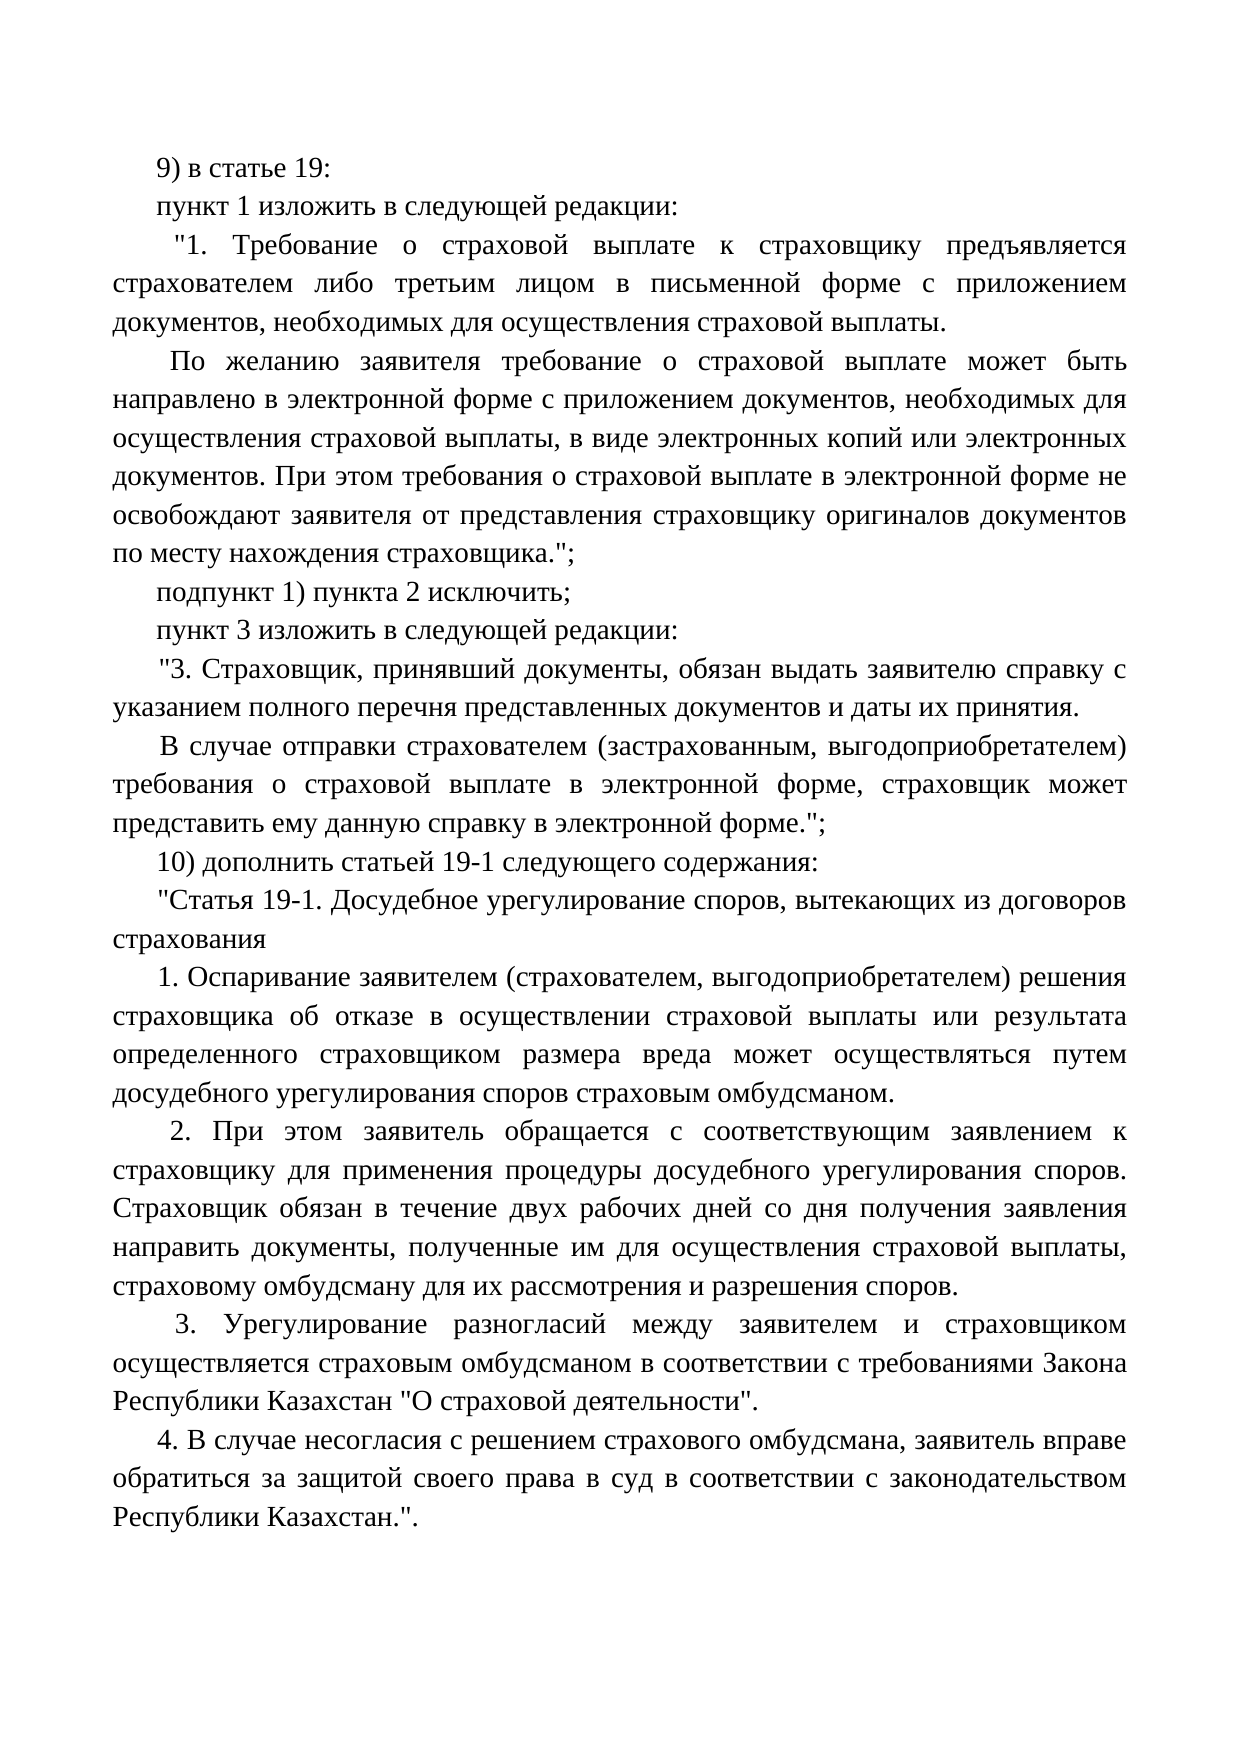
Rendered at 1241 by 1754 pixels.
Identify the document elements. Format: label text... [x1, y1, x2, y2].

text "3. Страховщик, принявший документы, обязан выдать заявителю справку с указанием полного перечня представленных документов и даты их принятия. [112, 651, 1128, 723]
text подпункт 1) пункта 2 исключить; [112, 574, 1128, 607]
text 1. Оспаривание заявителем (страхователем, выгодоприобретателем) решения страховщика об отказе в осуществлении страховой выплаты или результата определенного страховщиком размера вреда может осуществляться путем досудебного урегулирования споров страховым омбудсманом. [112, 959, 1128, 1108]
text пункт 3 изложить в следующей редакции: [112, 612, 1128, 646]
text 2. При этом заявитель обращается с соответствующим заявлением к страховщику для применения процедуры досудебного урегулирования споров. Страховщик обязан в течение двух рабочих дней со дня получения заявления направить документы, полученные им для осуществления страховой выплаты, страховому омбудсману для их рассмотрения и разрешения споров. [112, 1113, 1128, 1301]
text "Статья 19-1. Досудебное урегулирование споров, вытекающих из договоров страхования [112, 882, 1128, 954]
text 9) в статье 19: [112, 150, 1128, 183]
text пункт 1 изложить в следующей редакции: [112, 188, 1128, 222]
text В случае отправки страхователем (застрахованным, выгодоприобретателем) требования о страховой выплате в электронной форме, страховщик может представить ему данную справку в электронной форме."; [112, 728, 1128, 839]
text По желанию заявителя требование о страховой выплате может быть направлено в электронной форме с приложением документов, необходимых для осуществления страховой выплаты, в виде электронных копий или электронных документов. При этом требования о страховой выплате в электронной форме не освобождают заявителя от представления страховщику оригиналов документов по месту нахождения страховщика."; [112, 343, 1128, 569]
text 4. В случае несогласия с решением страхового омбудсмана, заявитель вправе обратиться за защитой своего права в суд в соответствии с законодательством Республики Казахстан.". [112, 1422, 1128, 1532]
text "1. Требование о страховой выплате к страховщику предъявляется страхователем либо третьим лицом в письменной форме с приложением документов, необходимых для осуществления страховой выплаты. [112, 227, 1128, 338]
text 3. Урегулирование разногласий между заявителем и страховщиком осуществляется страховым омбудсманом в соответствии с требованиями Закона Республики Казахстан "О страховой деятельности". [112, 1306, 1128, 1417]
text 10) дополнить статьей 19-1 следующего содержания: [112, 844, 1128, 877]
